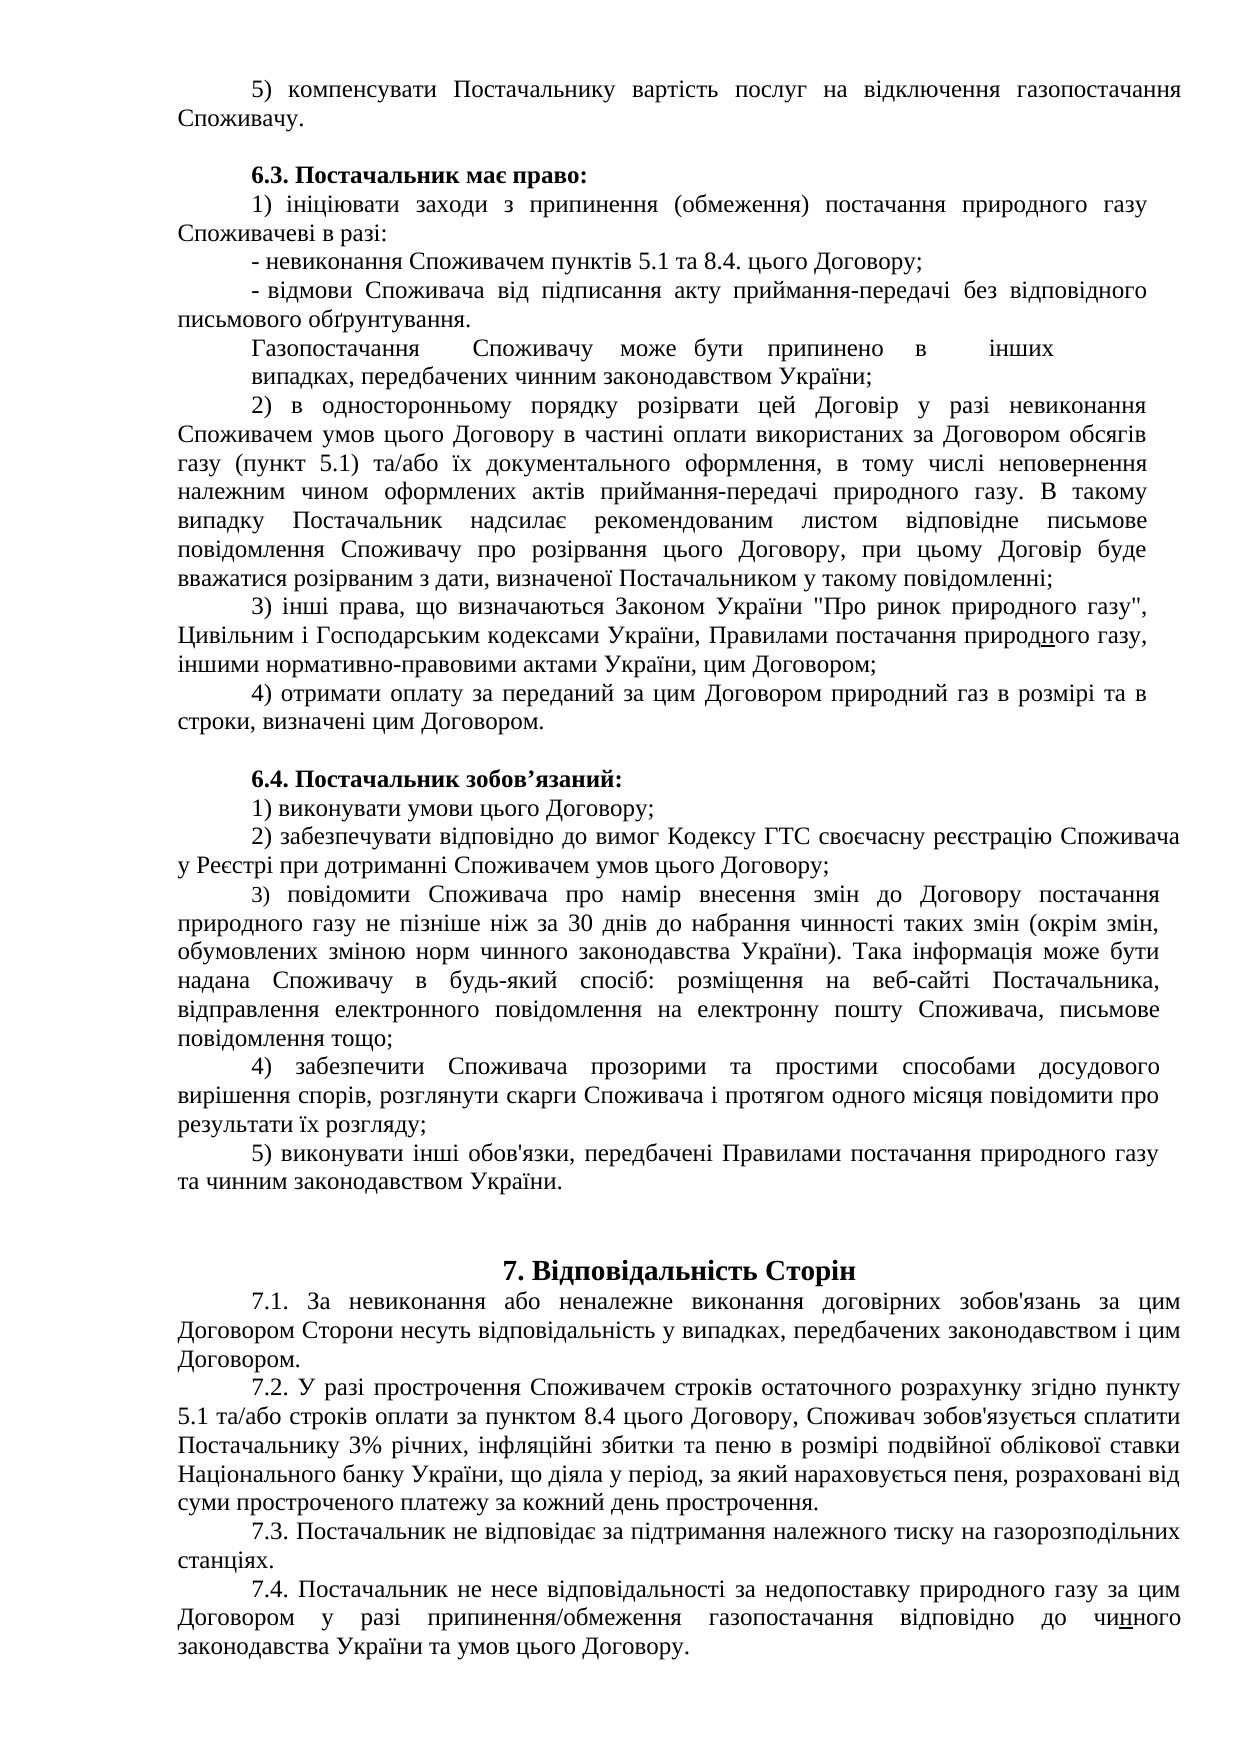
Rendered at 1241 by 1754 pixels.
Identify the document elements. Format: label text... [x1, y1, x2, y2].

text 7.4. Постачальник не несе відповідальності за недопоставку природного газу за цим Договором у разі припинення/обмеження газопостачання відповідно до чинного законодавства України та умов цього Договору. [177, 1574, 1181, 1660]
text 7. Відповідальність Сторін [177, 1253, 1181, 1286]
text 5) виконувати інші обов'язки, передбачені Правилами постачання природного газу та чинним законодавством України. [177, 1138, 1160, 1195]
text - невиконання Споживачем пунктів 5.1 та 8.4. цього Договору; [177, 246, 1147, 275]
text 3) повідомити Споживача про намір внесення змін до Договору постачання природного газу не пізніше ніж за 30 днів до набрання чинності таких змін (окрім змін, обумовлених зміною норм чинного законодавства України). Така інформація може бути надана Споживачу в будь-який спосіб: розміщення на веб-сайті Постачальника, відправлення електронного повідомлення на електронну пошту Споживача, письмове повідомлення тощо; [177, 879, 1160, 1051]
text 7.1. За невиконання або неналежне виконання договірних зобов'язань за цим Договором Сторони несуть відповідальність у випадках, передбачених законодавством і цим Договором. [177, 1286, 1181, 1372]
text 1) виконувати умови цього Договору; [177, 793, 1181, 821]
text 1) ініціювати заходи з припинення (обмеження) постачання природного газу Споживачеві в разі: [177, 189, 1147, 246]
text 4) отримати оплату за переданий за цим Договором природний газ в розмірі та в строки, визначені цим Договором. [177, 678, 1147, 735]
text - відмови Споживача від підписання акту приймання-передачі без відповідного письмового обґрунтування. [177, 275, 1147, 333]
subtitle 6.4. Постачальник зобов’язаний: [177, 764, 1181, 793]
text 7.3. Постачальник не відповідає за підтримання належного тиску на газорозподільних станціях. [177, 1516, 1181, 1574]
text 4) забезпечити Споживача прозорими та простими способами досудового вирішення спорів, розглянути скарги Споживача і протягом одного місяця повідомити про результати їх розгляду; [177, 1051, 1160, 1138]
text Газопостачання Споживачу може бути припинено в інших випадках, передбачених чинним законодавством України; [177, 333, 1147, 390]
text 2) в односторонньому порядку розірвати цей Договір у разі невиконання Споживачем умов цього Договору в частині оплати використаних за Договором обсягів газу (пункт 5.1) та/або їх документального оформлення, в тому числі неповернення належним чином оформлених актів приймання-передачі природного газу. В такому випадку Постачальник надсилає рекомендованим листом відповідне письмове повідомлення Споживачу про розірвання цього Договору, при цьому Договір буде вважатися розірваним з дати, визначеної Постачальником у такому повідомленні; [177, 390, 1147, 591]
text 3) інші права, що визначаються Законом України "Про ринок природного газу", Цивільним і Господарським кодексами України, Правилами постачання природного газу, іншими нормативно-правовими актами України, цим Договором; [177, 591, 1147, 678]
text 2) забезпечувати відповідно до вимог Кодексу ГТС своєчасну реєстрацію Споживача у Реєстрі при дотриманні Споживачем умов цього Договору; [177, 821, 1181, 879]
subtitle 6.3. Постачальник має право: [177, 160, 1181, 189]
text 5) компенсувати Постачальнику вартість послуг на відключення газопостачання Споживачу. [177, 74, 1181, 131]
text 7.2. У разі прострочення Споживачем строків остаточного розрахунку згідно пункту 5.1 та/або строків оплати за пунктом 8.4 цього Договору, Споживач зобов'язується сплатити Постачальнику 3% річних, інфляційні збитки та пеню в розмірі подвійної облікової ставки Національного банку України, що діяла у період, за який нараховується пеня, розраховані від суми простроченого платежу за кожний день прострочення. [177, 1372, 1181, 1516]
